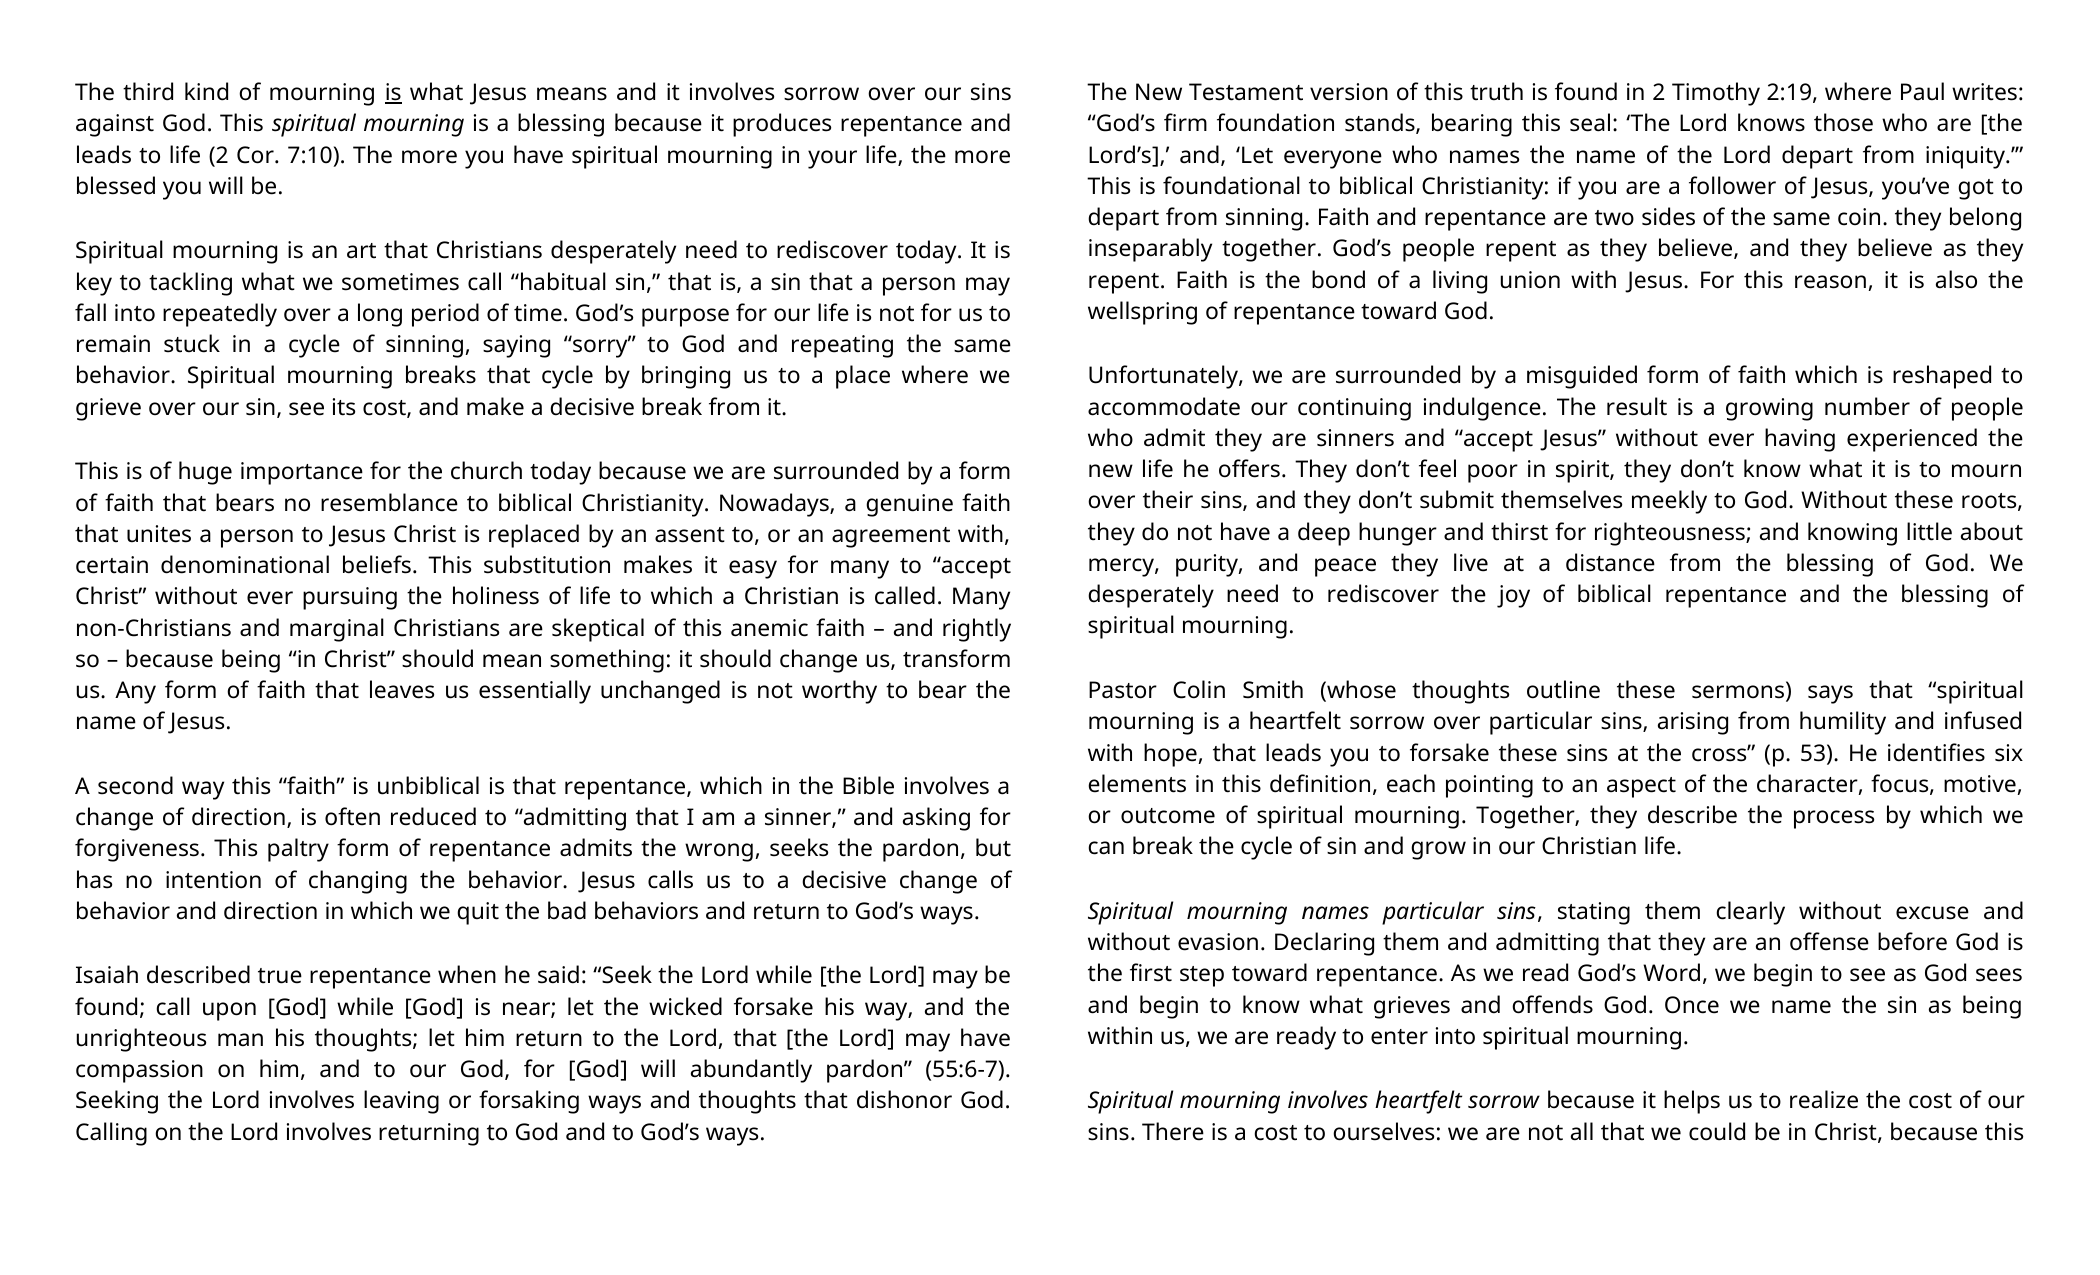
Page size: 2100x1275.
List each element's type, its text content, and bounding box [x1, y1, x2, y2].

text The New Testament version of this truth is found in 2 Timothy 2:19, where Paul writes: “God’s firm foundation stands, bearing this seal: ‘The Lord knows those who are [the Lord’s],’ and, ‘Let everyone who names the name of the Lord depart from iniquity.’” This is foundational to biblical Christianity: if you are a follower of Jesus, you’ve got to depart from sinning. Faith and repentance are two sides of the same coin. they belong inseparably together. God’s people repent as they believe, and they believe as they repent. Faith is the bond of a living union with Jesus. For this reason, it is also the wellspring of repentance toward God. [1087, 76, 2025, 326]
text Spiritual mourning is an art that Christians desperately need to rediscover today. It is key to tackling what we sometimes call “habitual sin,” that is, a sin that a person may fall into repeatedly over a long period of time. God’s purpose for our life is not for us to remain stuck in a cycle of sinning, saying “sorry” to God and repeating the same behavior. Spiritual mourning breaks that cycle by bringing us to a place where we grieve over our sin, see its cost, and make a decisive break from it. [75, 234, 1012, 422]
text This is of huge importance for the church today because we are surrounded by a form of faith that bears no resemblance to biblical Christianity. Nowadays, a genuine faith that unites a person to Jesus Christ is replaced by an assent to, or an agreement with, certain denominational beliefs. This substitution makes it easy for many to “accept Christ” without ever pursuing the holiness of life to which a Christian is called. Many non-Christians and marginal Christians are skeptical of this anemic faith – and rightly so – because being “in Christ” should mean something: it should change us, transform us. Any form of faith that leaves us essentially unchanged is not worthy to bear the name of Jesus. [75, 455, 1012, 736]
text Pastor Colin Smith (whose thoughts outline these sermons) says that “spiritual mourning is a heartfelt sorrow over particular sins, arising from humility and infused with hope, that leads you to forsake these sins at the cross” (p. 53). He identifies six elements in this definition, each pointing to an aspect of the character, focus, motive, or outcome of spiritual mourning. Together, they describe the process by which we can break the cycle of sin and grow in our Christian life. [1087, 674, 2025, 861]
text Unfortunately, we are surrounded by a misguided form of faith which is reshaped to accommodate our continuing indulgence. The result is a growing number of people who admit they are sinners and “accept Jesus” without ever having experienced the new life he offers. They don’t feel poor in spirit, they don’t know what it is to mourn over their sins, and they don’t submit themselves meekly to God. Without these roots, they do not have a deep hunger and thirst for righteousness; and knowing little about mercy, purity, and peace they live at a distance from the blessing of God. We desperately need to rediscover the joy of biblical repentance and the blessing of spiritual mourning. [1087, 359, 2025, 641]
text The third kind of mourning is what Jesus means and it involves sorrow over our sins against God. This spiritual mourning is a blessing because it produces repentance and leads to life (2 Cor. 7:10). The more you have spiritual mourning in your life, the more blessed you will be. [75, 76, 1012, 201]
text Spiritual mourning names particular sins, stating them clearly without excuse and without evasion. Declaring them and admitting that they are an offense before God is the first step toward repentance. As we read God’s Word, we begin to see as God sees and begin to know what grieves and offends God. Once we name the sin as being within us, we are ready to enter into spiritual mourning. [1087, 895, 2025, 1051]
text A second way this “faith” is unbiblical is that repentance, which in the Bible involves a change of direction, is often reduced to “admitting that I am a sinner,” and asking for forgiveness. This paltry form of repentance admits the wrong, seeks the pardon, but has no intention of changing the behavior. Jesus calls us to a decisive change of behavior and direction in which we quit the bad behaviors and return to God’s ways. [75, 770, 1012, 926]
text Isaiah described true repentance when he said: “Seek the Lord while [the Lord] may be found; call upon [God] while [God] is near; let the wicked forsake his way, and the unrighteous man his thoughts; let him return to the Lord, that [the Lord] may have compassion on him, and to our God, for [God] will abundantly pardon” (55:6-7). Seeking the Lord involves leaving or forsaking ways and thoughts that dishonor God. Calling on the Lord involves returning to God and to God’s ways. [75, 959, 1012, 1147]
